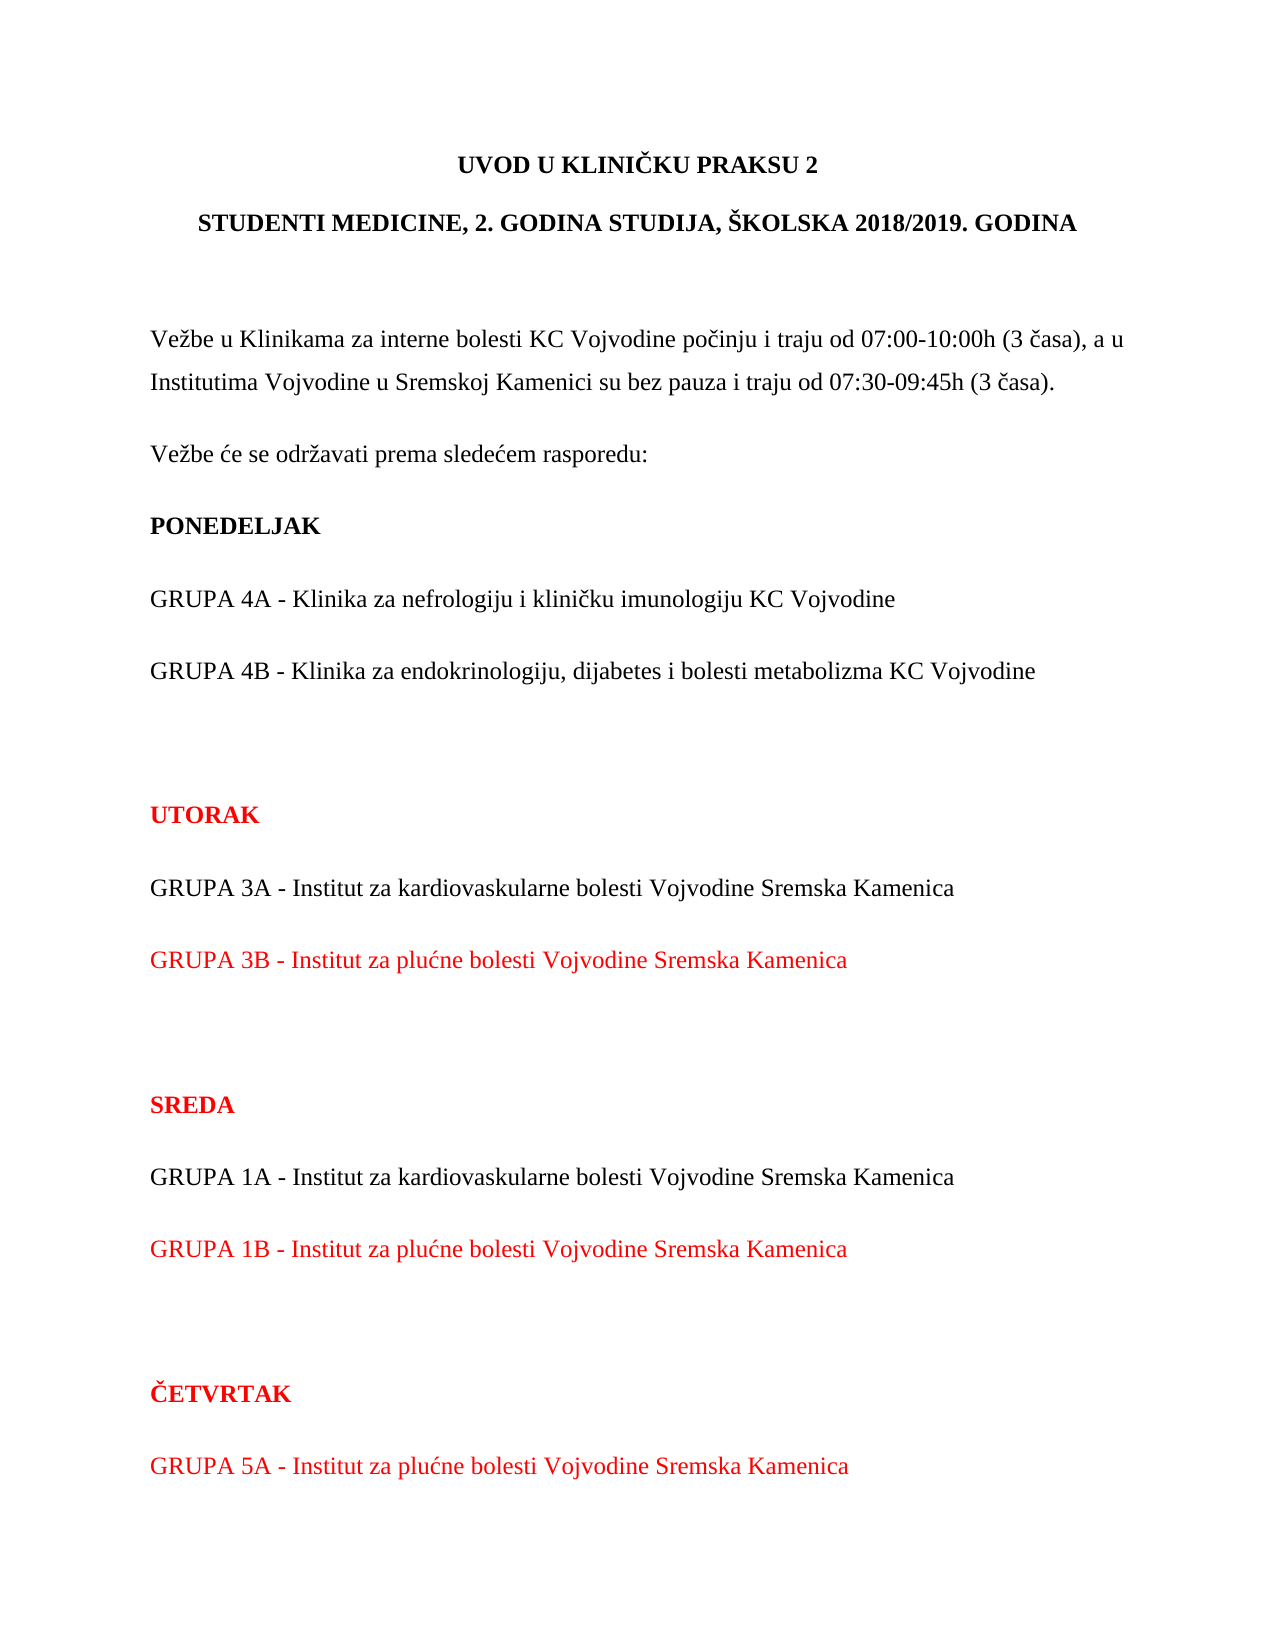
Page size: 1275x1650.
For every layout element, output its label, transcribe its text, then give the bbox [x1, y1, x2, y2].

text ČETVRTAK [150, 1379, 1125, 1408]
text GRUPA 1A - Institut za kardiovaskularne bolesti Vojvodine Sremska Kamenica [150, 1162, 1125, 1191]
text PONEDELJAK [150, 511, 1125, 540]
text STUDENTI MEDICINE, 2. GODINA STUDIJA, ŠKOLSKA 2018/2019. GODINA [150, 208, 1125, 237]
text GRUPA 1B - Institut za plućne bolesti Vojvodine Sremska Kamenica [150, 1234, 1125, 1263]
text GRUPA 3A - Institut za kardiovaskularne bolesti Vojvodine Sremska Kamenica [150, 873, 1125, 902]
text Vežbe će se održavati prema sledećem rasporedu: [150, 439, 1125, 468]
text SREDA [150, 1090, 1125, 1118]
text UTORAK [150, 801, 1125, 829]
text GRUPA 4B - Klinika za endokrinologiju, dijabetes i bolesti metabolizma KC Vojvodine [150, 656, 1125, 685]
text UVOD U KLINIČKU PRAKSU 2 [150, 150, 1125, 179]
text Vežbe u Klinikama za interne bolesti KC Vojvodine počinju i traju od 07:00-10:00h (3 časa), a u Institutima Vojvodine u Sremskoj Kamenici su bez pauza i traju od 07:30-09:45h (3 časa). [150, 324, 1125, 396]
text GRUPA 4A - Klinika za nefrologiju i kliničku imunologiju KC Vojvodine [150, 584, 1125, 612]
text GRUPA 3B - Institut za plućne bolesti Vojvodine Sremska Kamenica [150, 945, 1125, 974]
text GRUPA 5A - Institut za plućne bolesti Vojvodine Sremska Kamenica [150, 1451, 1125, 1480]
